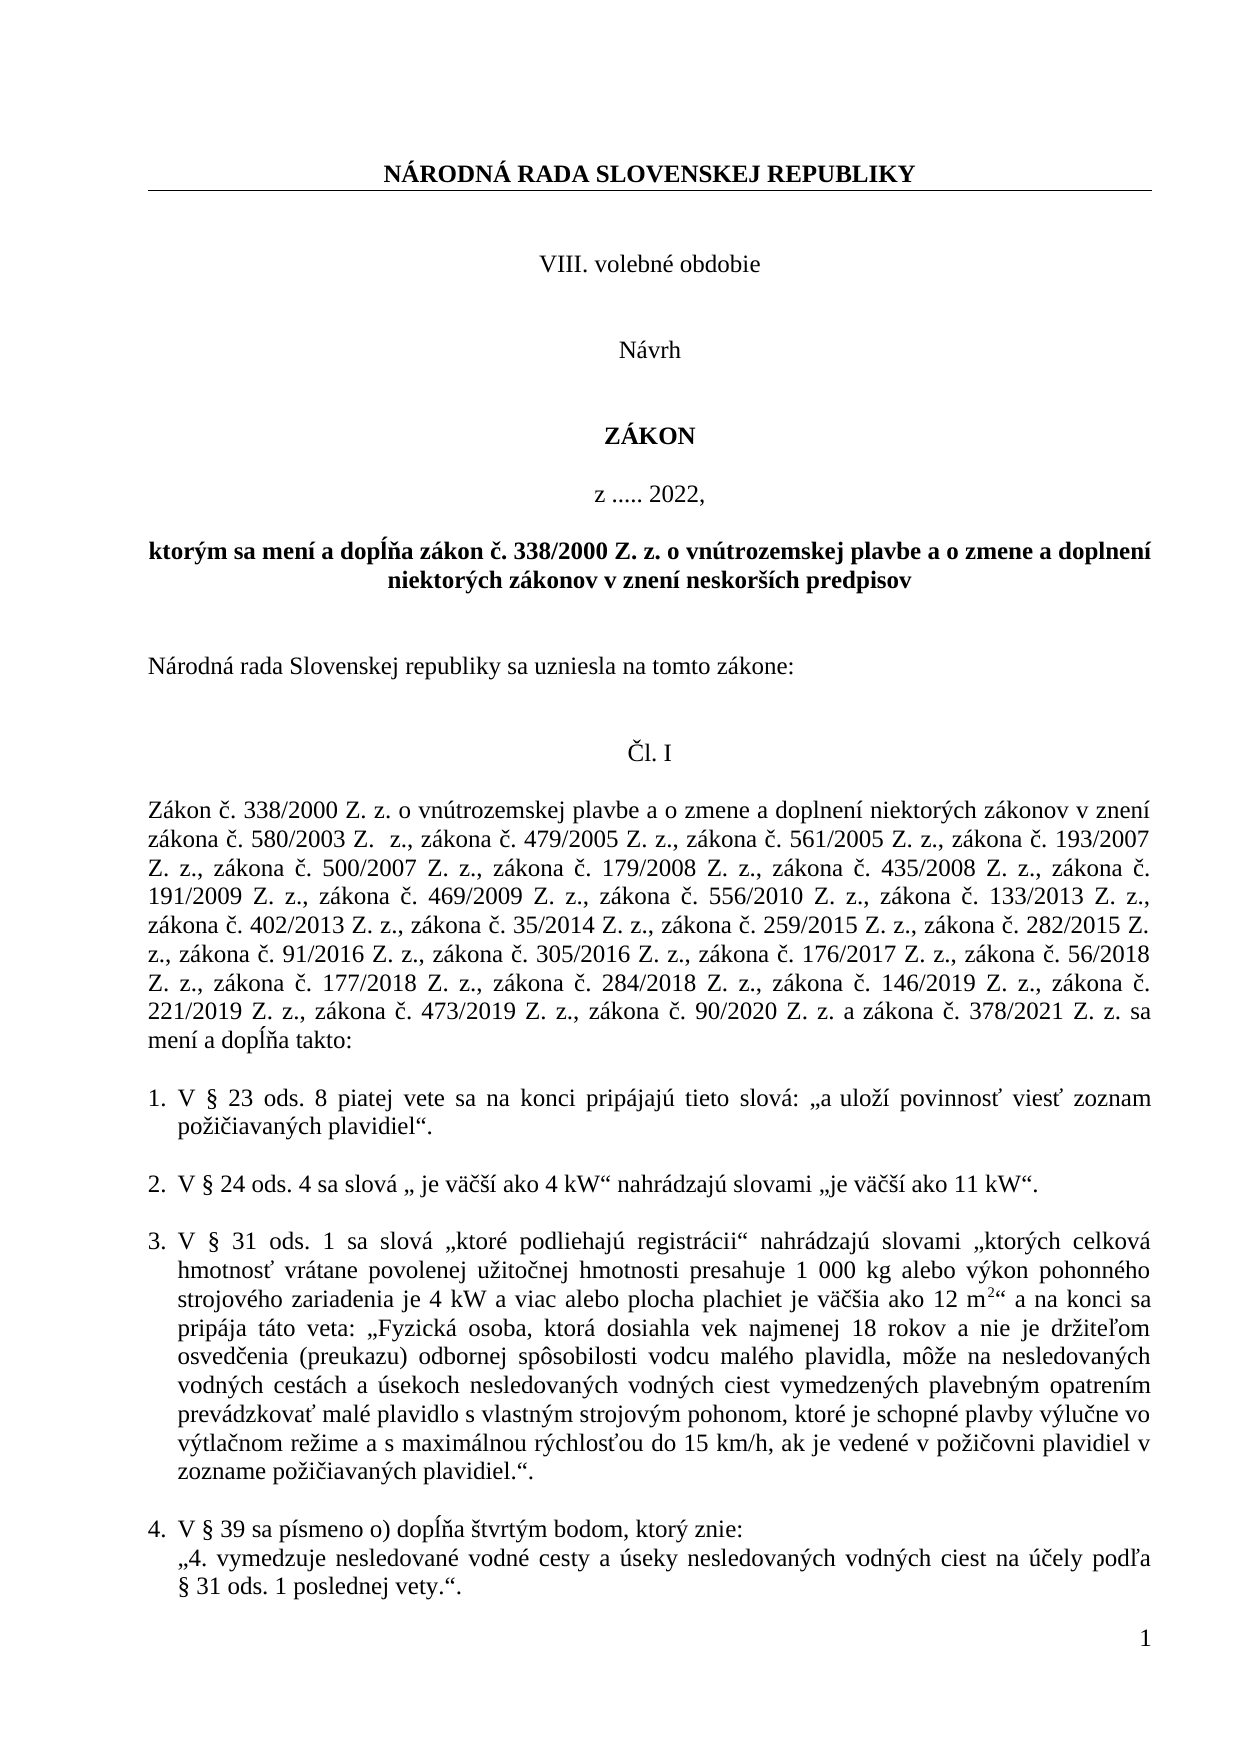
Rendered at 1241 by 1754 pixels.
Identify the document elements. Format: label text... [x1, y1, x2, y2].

text Národná rada Slovenskej republiky sa uzniesla na tomto zákone: [148, 651, 1152, 680]
list V § 31 ods. 1 sa slová „ktoré podliehajú registrácii“ nahrádzajú slovami „ktorých celková hmotnosť vrátane povolenej užitočnej hmotnosti presahuje 1 000 kg alebo výkon pohonného strojového zariadenia je 4 kW a viac alebo plocha plachiet je väčšia ako 12 m2“ a na konci sa pripája táto veta: „Fyzická osoba, ktorá dosiahla vek najmenej 18 rokov a nie je držiteľom osvedčenia (preukazu) odbornej spôsobilosti vodcu malého plavidla, môže na nesledovaných vodných cestách a úsekoch nesledovaných vodných ciest vymedzených plavebným opatrením prevádzkovať malé plavidlo s vlastným strojovým pohonom, ktoré je schopné plavby výlučne vo výtlačnom režime a s maximálnou rýchlosťou do 15 km/h, ak je vedené v požičovni plavidiel v zozname požičiavaných plavidiel.“. [148, 1226, 1152, 1485]
list V § 24 ods. 4 sa slová „ je väčší ako 4 kW“ nahrádzajú slovami „je väčší ako 11 kW“. [148, 1169, 1152, 1198]
list V § 23 ods. 8 piatej vete sa na konci pripájajú tieto slová: „a uloží povinnosť viesť zoznam požičiavaných plavidiel“. [148, 1083, 1152, 1140]
text Zákon č. 338/2000 Z. z. o vnútrozemskej plavbe a o zmene a doplnení niektorých zákonov v znení zákona č. 580/2003 Z. z., zákona č. 479/2005 Z. z., zákona č. 561/2005 Z. z., zákona č. 193/2007 Z. z., zákona č. 500/2007 Z. z., zákona č. 179/2008 Z. z., zákona č. 435/2008 Z. z., zákona č. 191/2009 Z. z., zákona č. 469/2009 Z. z., zákona č. 556/2010 Z. z., zákona č. 133/2013 Z. z., zákona č. 402/2013 Z. z., zákona č. 35/2014 Z. z., zákona č. 259/2015 Z. z., zákona č. 282/2015 Z. z., zákona č. 91/2016 Z. z., zákona č. 305/2016 Z. z., zákona č. 176/2017 Z. z., zákona č. 56/2018 Z. z., zákona č. 177/2018 Z. z., zákona č. 284/2018 Z. z., zákona č. 146/2019 Z. z., zákona č. 221/2019 Z. z., zákona č. 473/2019 Z. z., zákona č. 90/2020 Z. z. a zákona č. 378/2021 Z. z. sa mení a dopĺňa takto: [148, 795, 1152, 1054]
list V § 39 sa písmeno o) dopĺňa štvrtým bodom, ktorý znie: [148, 1514, 1152, 1543]
text z ..... 2022, [148, 479, 1152, 508]
text ktorým sa mení a dopĺňa zákon č. 338/2000 Z. z. o vnútrozemskej plavbe a o zmene a doplnení niektorých zákonov v znení neskorších predpisov [148, 536, 1152, 594]
text „4. vymedzuje nesledované vodné cesty a úseky nesledovaných vodných ciest na účely podľa § 31 ods. 1 poslednej vety.“. [177, 1543, 1152, 1600]
text ZÁKON [148, 421, 1152, 450]
text VIII. volebné obdobie [148, 249, 1152, 278]
text Návrh [148, 335, 1152, 364]
text Čl. I [148, 738, 1152, 766]
text NÁRODNÁ RADA SLOVENSKEJ REPUBLIKY [148, 159, 1152, 190]
